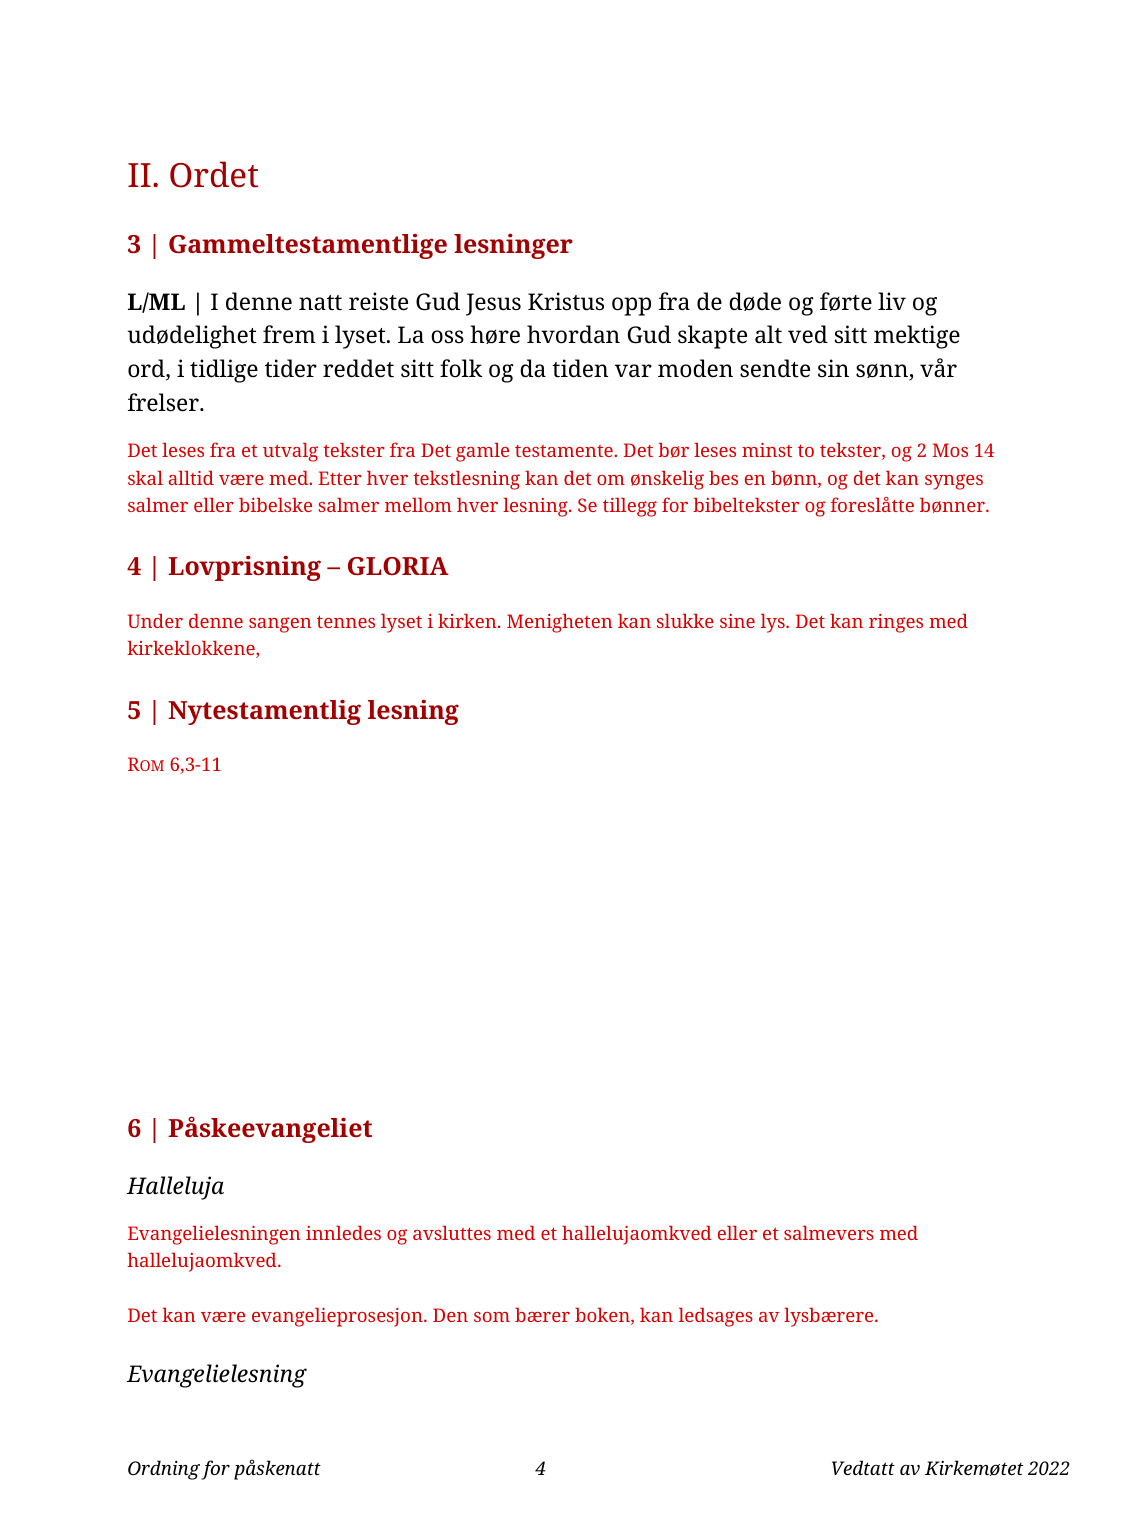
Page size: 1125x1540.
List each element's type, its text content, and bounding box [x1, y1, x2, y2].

text Det kan være evangelieprosesjon. Den som bærer boken, kan ledsages av lysbærere. [127, 1302, 998, 1328]
subtitle 5 | Nytestamentlig lesning [127, 692, 998, 726]
subtitle II. Ordet [127, 152, 998, 197]
text Under denne sangen tennes lyset i kirken. Menigheten kan slukke sine lys. Det kan ringes med kirkeklokkene, [127, 608, 998, 661]
text L/ML | I denne natt reiste Gud Jesus Kristus opp fra de døde og førte liv og udødelighet frem i lyset. La oss høre hvordan Gud skapte alt ved sitt mektige ord, i tidlige tider reddet sitt folk og da tiden var moden sendte sin sønn, vår frelser. [127, 286, 998, 418]
text Evangelielesningen innledes og avsluttes med et hallelujaomkved eller et salmevers med hallelujaomkved. [127, 1220, 998, 1273]
subtitle 4 | Lovprisning – GLORIA [127, 549, 998, 583]
text Evangelielesning [127, 1357, 998, 1389]
subtitle 6 | Påskeevangeliet [127, 1111, 998, 1144]
text Halleluja [127, 1169, 998, 1201]
text Det leses fra et utvalg tekster fra Det gamle testamente. Det bør leses minst to tekster, og 2 Mos 14 skal alltid være med. Etter hver tekstlesning kan det om ønskelig bes en bønn, og det kan synges salmer eller bibelske salmer mellom hver lesning. Se tillegg for bibeltekster og foreslåtte bønner. [127, 437, 998, 518]
subtitle 3 | Gammeltestamentlige lesninger [127, 227, 998, 261]
text Rom 6,3-11 [127, 751, 998, 777]
